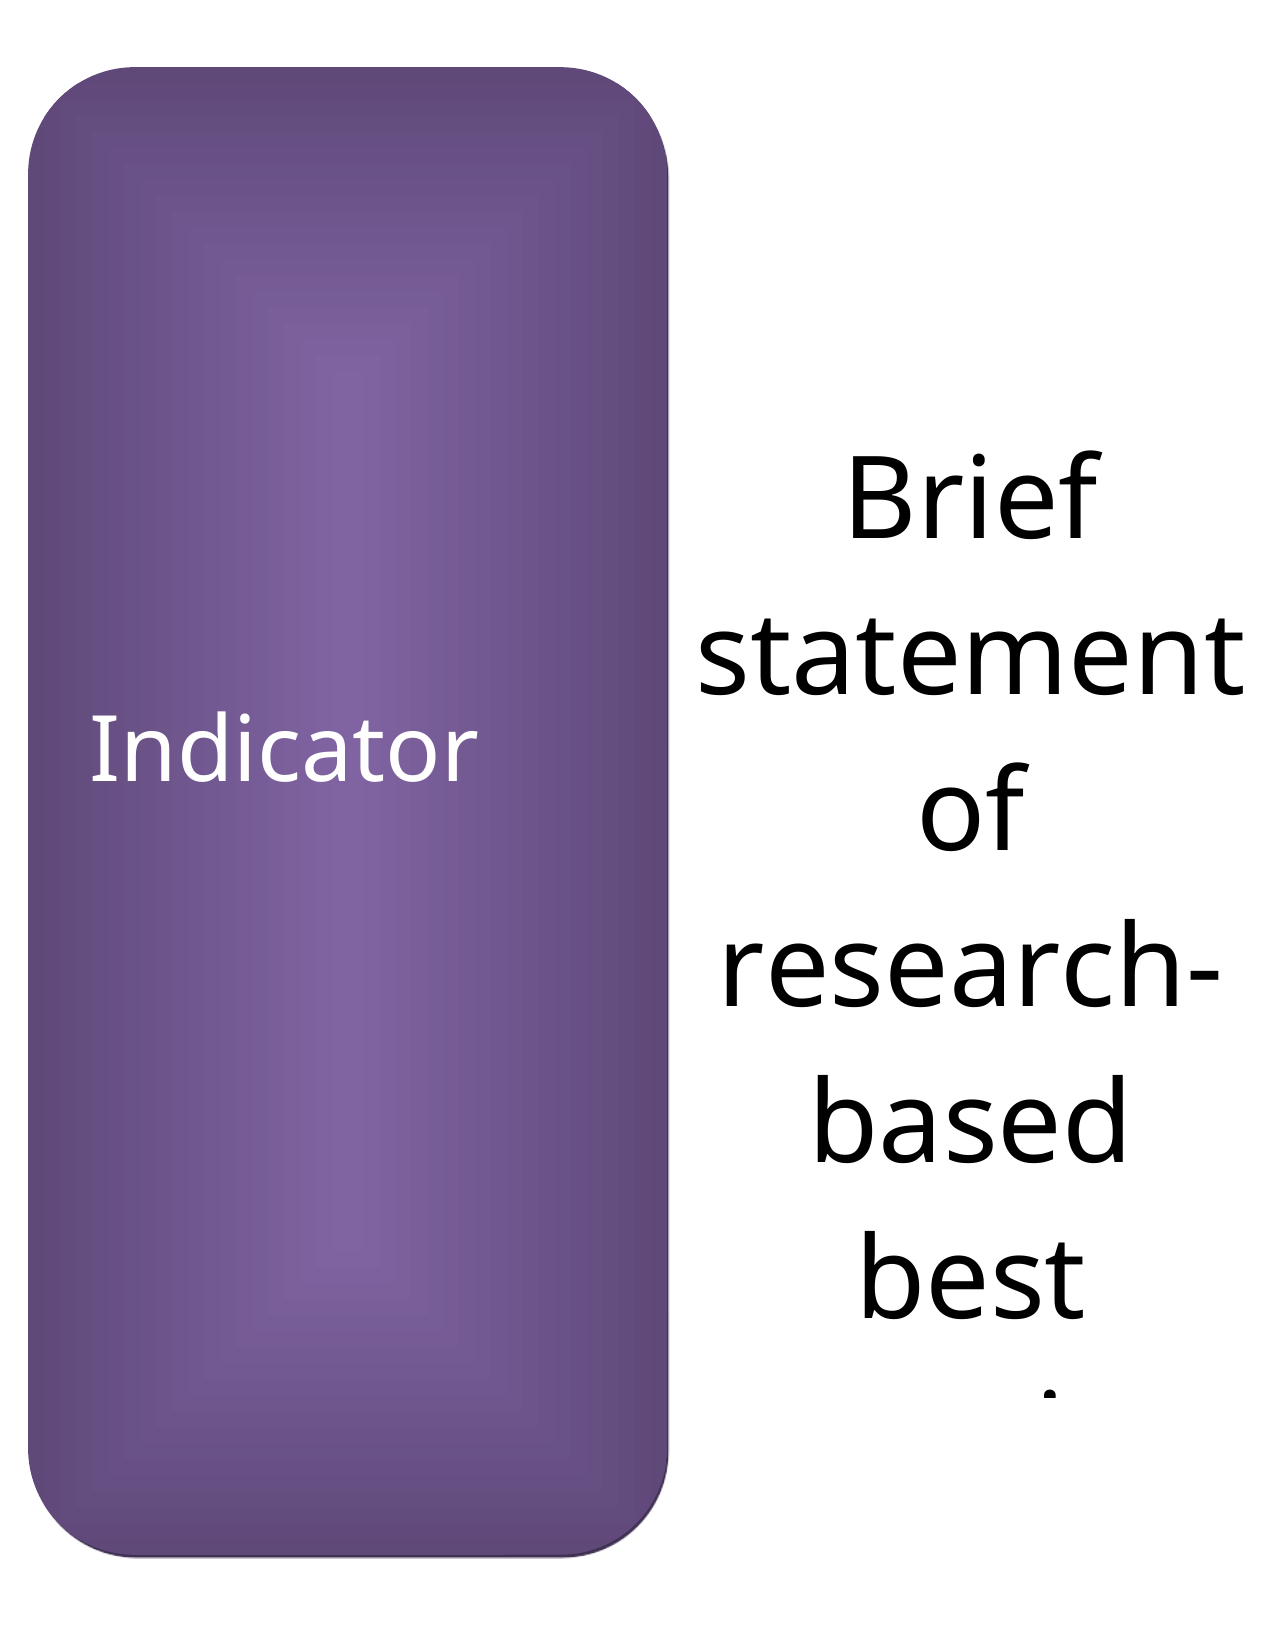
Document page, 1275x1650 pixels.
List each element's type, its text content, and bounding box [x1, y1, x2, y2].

text Indicator [66, 684, 1125, 808]
